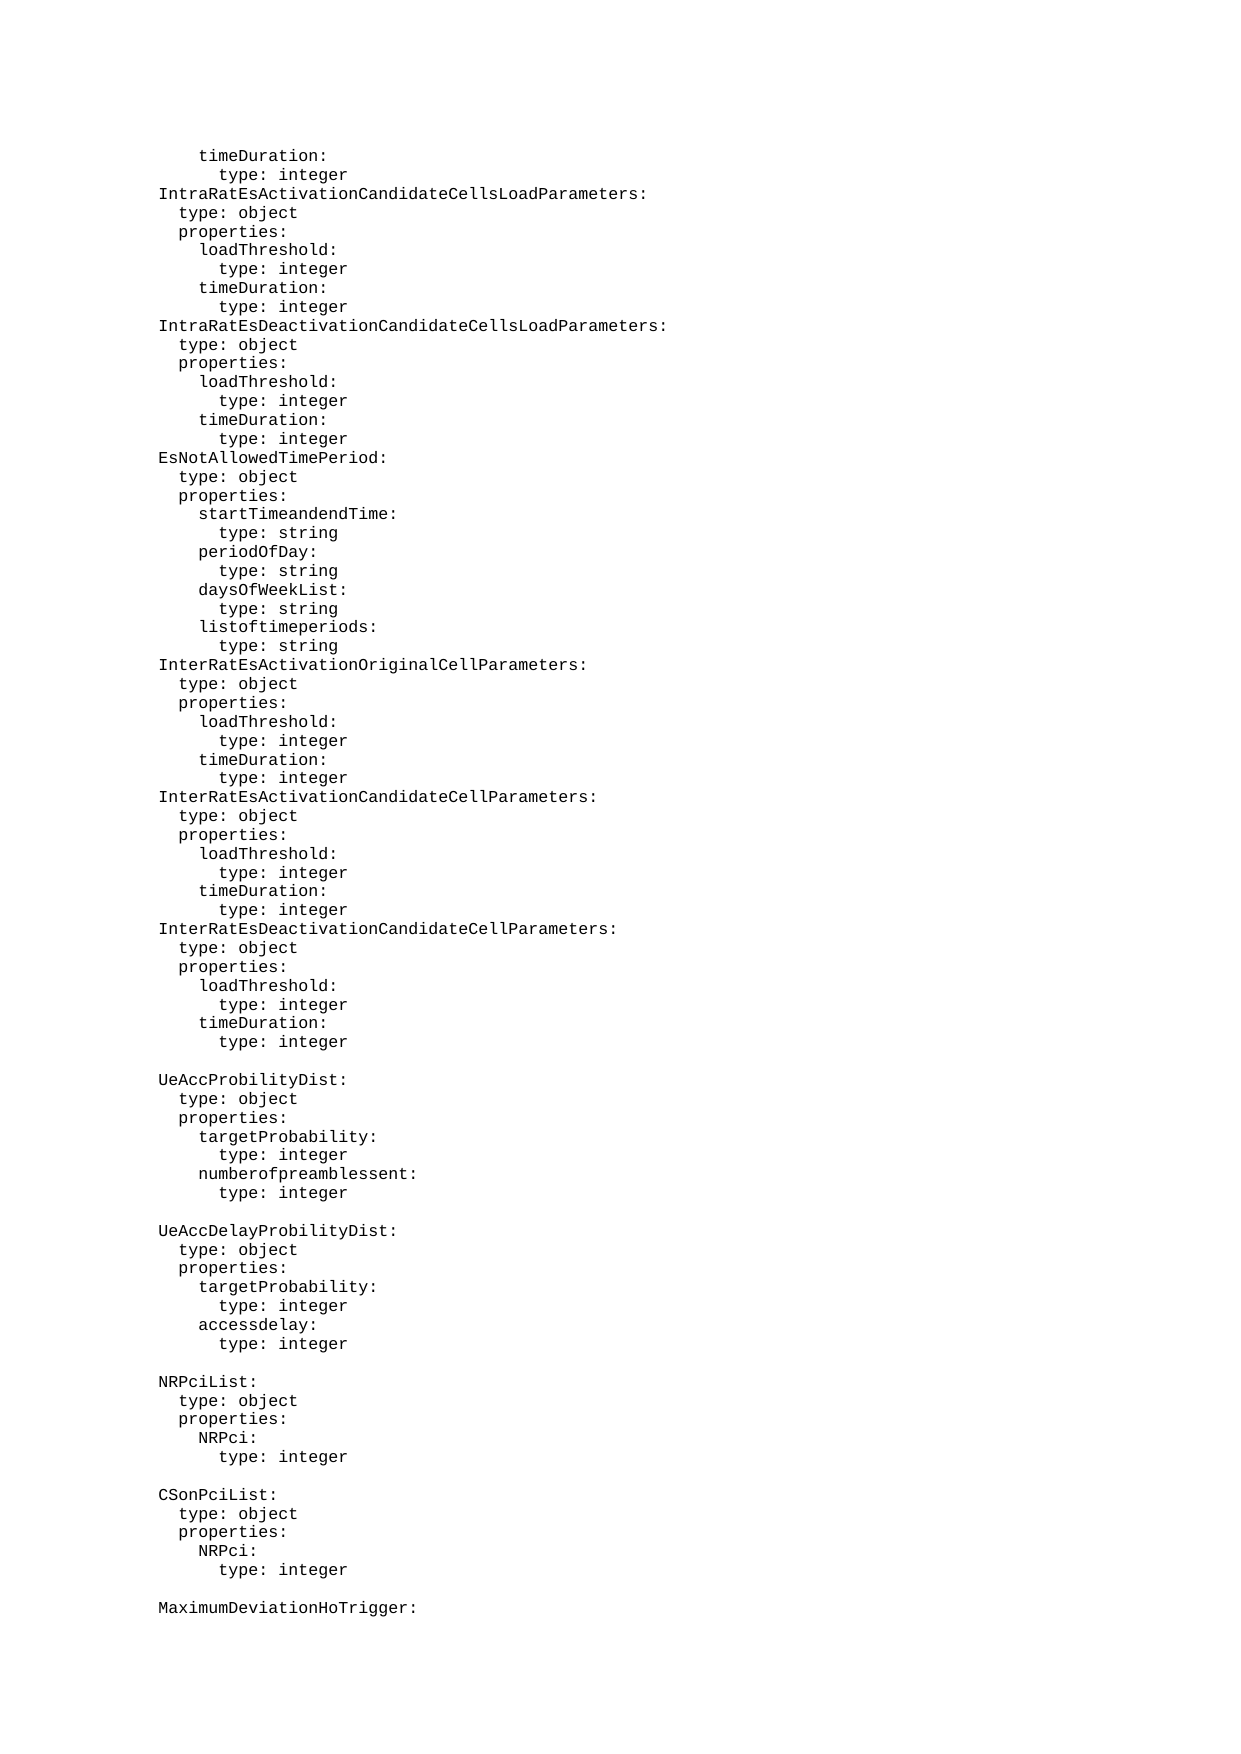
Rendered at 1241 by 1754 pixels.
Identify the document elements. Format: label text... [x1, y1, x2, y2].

text type: integer [118, 298, 1122, 317]
text properties: [118, 694, 1122, 713]
text type: object [118, 204, 1122, 223]
text startTimeandendTime: [118, 506, 1122, 525]
text type: object [118, 1090, 1122, 1109]
text timeDuration: [118, 1015, 1122, 1034]
text type: object [118, 808, 1122, 826]
text type: integer [118, 1185, 1122, 1203]
text type: object [118, 336, 1122, 355]
text IntraRatEsActivationCandidateCellsLoadParameters: [118, 185, 1122, 204]
text NRPci: [118, 1430, 1122, 1449]
text loadThreshold: [118, 374, 1122, 393]
text type: object [118, 676, 1122, 694]
text properties: [118, 355, 1122, 374]
text timeDuration: [118, 412, 1122, 431]
text targetProbability: [118, 1279, 1122, 1298]
text type: object [118, 1505, 1122, 1524]
text type: integer [118, 1147, 1122, 1166]
text loadThreshold: [118, 713, 1122, 732]
text type: integer [118, 1562, 1122, 1581]
text listoftimeperiods: [118, 619, 1122, 638]
text CSonPciList: [118, 1486, 1122, 1505]
text NRPci: [118, 1543, 1122, 1562]
text type: string [118, 600, 1122, 619]
text timeDuration: [118, 148, 1122, 167]
text properties: [118, 1260, 1122, 1279]
text type: integer [118, 996, 1122, 1015]
text type: object [118, 1392, 1122, 1411]
text IntraRatEsDeactivationCandidateCellsLoadParameters: [118, 317, 1122, 336]
text InterRatEsDeactivationCandidateCellParameters: [118, 921, 1122, 939]
text type: string [118, 525, 1122, 544]
text properties: [118, 487, 1122, 506]
text MaximumDeviationHoTrigger: [118, 1599, 1122, 1618]
text targetProbability: [118, 1128, 1122, 1147]
text type: string [118, 562, 1122, 581]
text properties: [118, 1524, 1122, 1543]
text daysOfWeekList: [118, 581, 1122, 600]
text type: integer [118, 902, 1122, 921]
text properties: [118, 223, 1122, 242]
text type: integer [118, 770, 1122, 789]
text UeAccDelayProbilityDist: [118, 1222, 1122, 1241]
text type: string [118, 638, 1122, 657]
text timeDuration: [118, 883, 1122, 902]
text type: object [118, 1241, 1122, 1260]
text type: integer [118, 167, 1122, 185]
text loadThreshold: [118, 242, 1122, 261]
text UeAccProbilityDist: [118, 1072, 1122, 1090]
text properties: [118, 958, 1122, 977]
text loadThreshold: [118, 845, 1122, 864]
text type: object [118, 468, 1122, 487]
text type: integer [118, 1336, 1122, 1354]
text InterRatEsActivationOriginalCellParameters: [118, 657, 1122, 676]
text timeDuration: [118, 751, 1122, 770]
text type: object [118, 939, 1122, 958]
text type: integer [118, 1298, 1122, 1317]
text type: integer [118, 732, 1122, 751]
text properties: [118, 826, 1122, 845]
text type: integer [118, 1449, 1122, 1467]
text periodOfDay: [118, 544, 1122, 562]
text type: integer [118, 261, 1122, 280]
text loadThreshold: [118, 977, 1122, 996]
text type: integer [118, 393, 1122, 412]
text EsNotAllowedTimePeriod: [118, 449, 1122, 468]
text type: integer [118, 431, 1122, 449]
text InterRatEsActivationCandidateCellParameters: [118, 789, 1122, 808]
text timeDuration: [118, 280, 1122, 298]
text properties: [118, 1411, 1122, 1430]
text type: integer [118, 1034, 1122, 1053]
text numberofpreamblessent: [118, 1166, 1122, 1185]
text NRPciList: [118, 1373, 1122, 1392]
text accessdelay: [118, 1317, 1122, 1336]
text type: integer [118, 864, 1122, 883]
text properties: [118, 1109, 1122, 1128]
